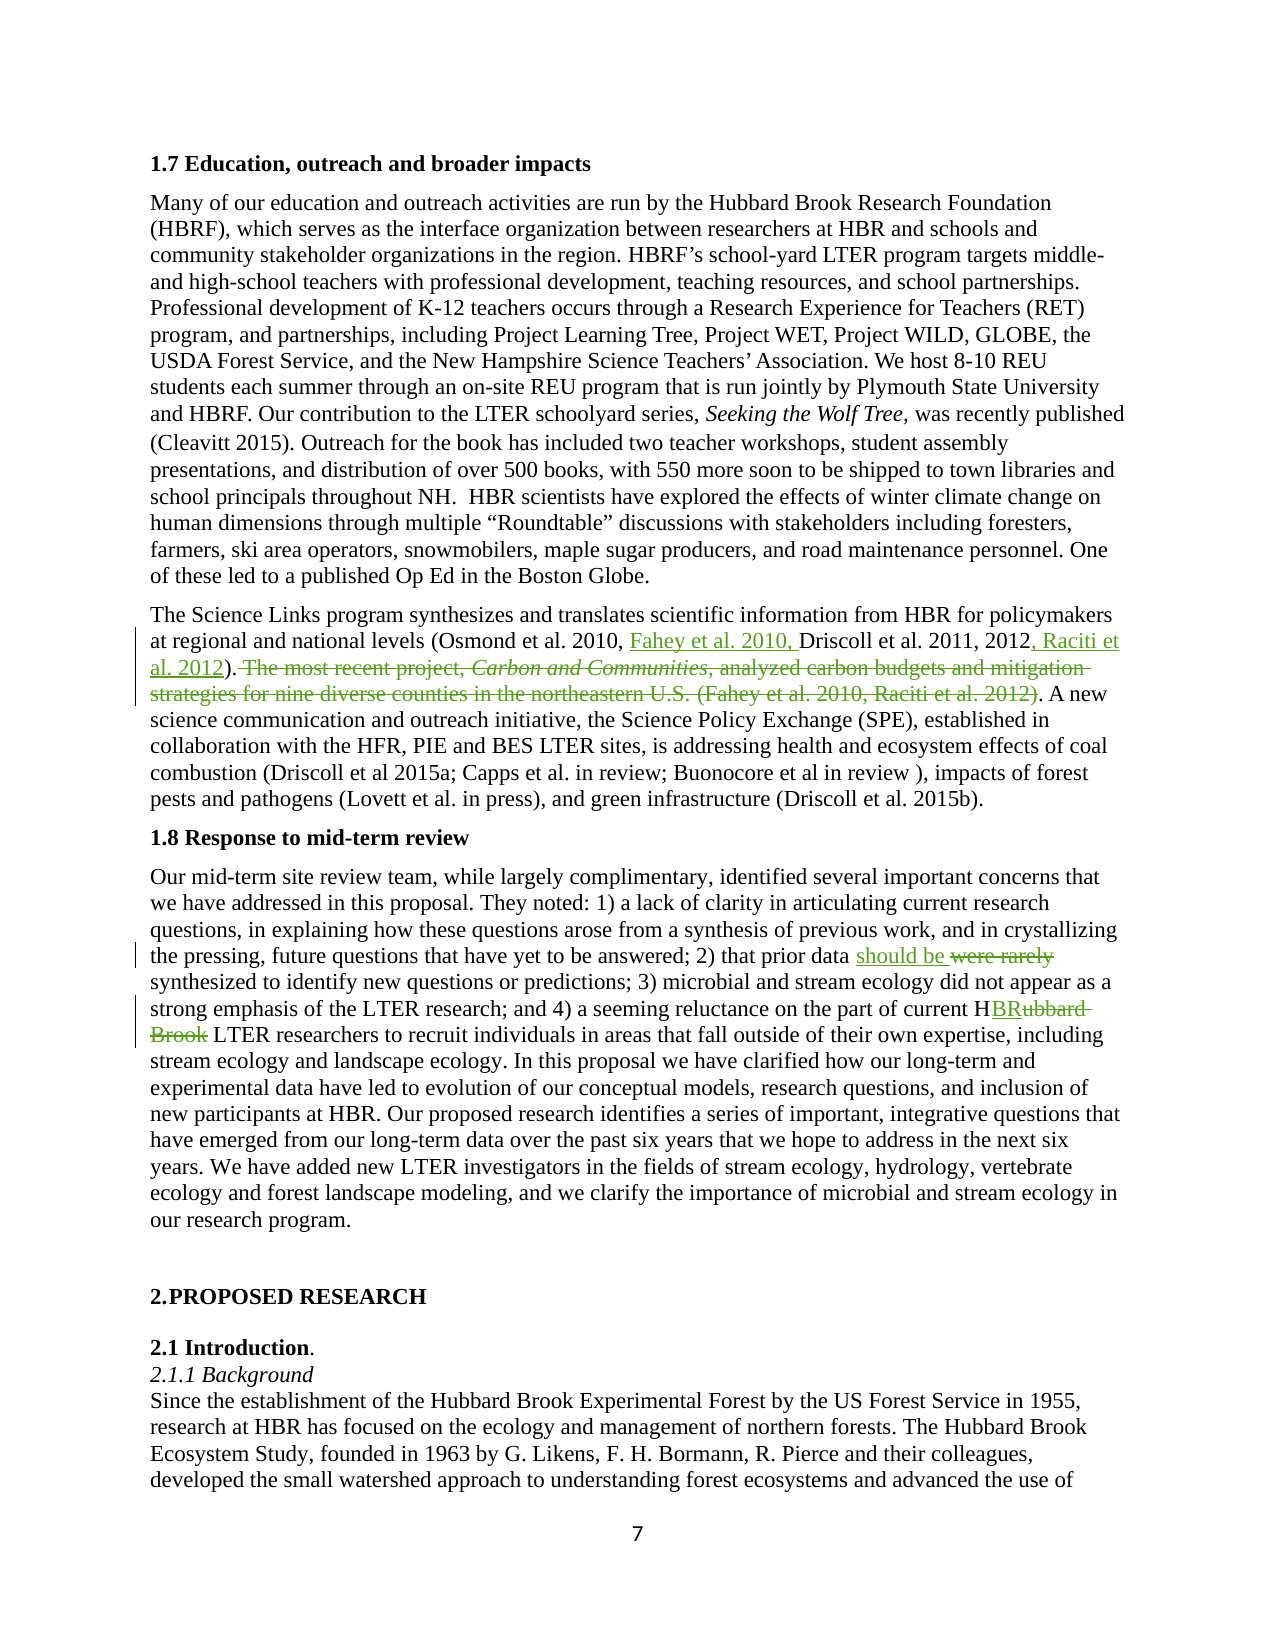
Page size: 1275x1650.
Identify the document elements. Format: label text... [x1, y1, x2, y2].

text 2.1.1 Background [150, 1361, 1125, 1387]
list PROPOSED RESEARCH [150, 1283, 1125, 1310]
text Our mid-term site review team, while largely complimentary, identified several important concerns that we have addressed in this proposal. They noted: 1) a lack of clarity in articulating current research questions, in explaining how these questions arose from a synthesis of previous work, and in crystallizing the pressing, future questions that have yet to be answered; 2) that prior data synthesized to identify new questions or predictions; 3) microbial and stream ecology did not appear as a strong emphasis of the LTER research; and 4) a seeming reluctance on the part of current H LTER researchers to recruit individuals in areas that fall outside of their own expertise, including stream ecology and landscape ecology. In this proposal we have clarified how our long-term and experimental data have led to evolution of our conceptual models, research questions, and inclusion of new participants at HBR. Our proposed research identifies a series of important, integrative questions that have emerged from our long-term data over the past six years that we hope to address in the next six years. We have added new LTER investigators in the fields of stream ecology, hydrology, vertebrate ecology and forest landscape modeling, and we clarify the importance of microbial and stream ecology in our research program. [150, 863, 1125, 1232]
text Many of our education and outreach activities are run by the Hubbard Brook Research Foundation (HBRF), which serves as the interface organization between researchers at HBR and schools and community stakeholder organizations in the region. HBRF’s school-yard LTER program targets middle- and high-school teachers with professional development, teaching resources, and school partnerships. Professional development of K-12 teachers occurs through a Research Experience for Teachers (RET) program, and partnerships, including Project Learning Tree, Project WET, Project WILD, GLOBE, the USDA Forest Service, and the New Hampshire Science Teachers’ Association. We host 8-10 REU students each summer through an on-site REU program that is run jointly by Plymouth State University and HBRF. Our contribution to the LTER schoolyard series, Seeking the Wolf Tree, was recently published (Cleavitt 2015). Outreach for the book has included two teacher workshops, student assembly presentations, and distribution of over 500 books, with 550 more soon to be shipped to town libraries and school principals throughout NH. HBR scientists have explored the effects of winter climate change on human dimensions through multiple “Roundtable” discussions with stakeholders including foresters, farmers, ski area operators, snowmobilers, maple sugar producers, and road maintenance personnel. One of these led to a published Op Ed in the Boston Globe. [150, 189, 1125, 588]
text The Science Links program synthesizes and translates scientific information from HBR for policymakers at regional and national levels (Osmond et al. 2010, Driscoll et al. 2011, 2012).. A new science communication and outreach initiative, the Science Policy Exchange (SPE), established in collaboration with the HFR, PIE and BES LTER sites, is addressing health and ecosystem effects of coal combustion (Driscoll et al 2015a; Capps et al. in review; Buonocore et al in review ), impacts of forest pests and pathogens (Lovett et al. in press), and green infrastructure (Driscoll et al. 2015b). [150, 601, 1125, 812]
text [150, 1387, 1125, 1492]
text 1.8 Response to mid-term review [150, 824, 1125, 851]
text 2.1 Introduction. [150, 1334, 1125, 1361]
text 1.7 Education, outreach and broader impacts [150, 150, 1125, 176]
